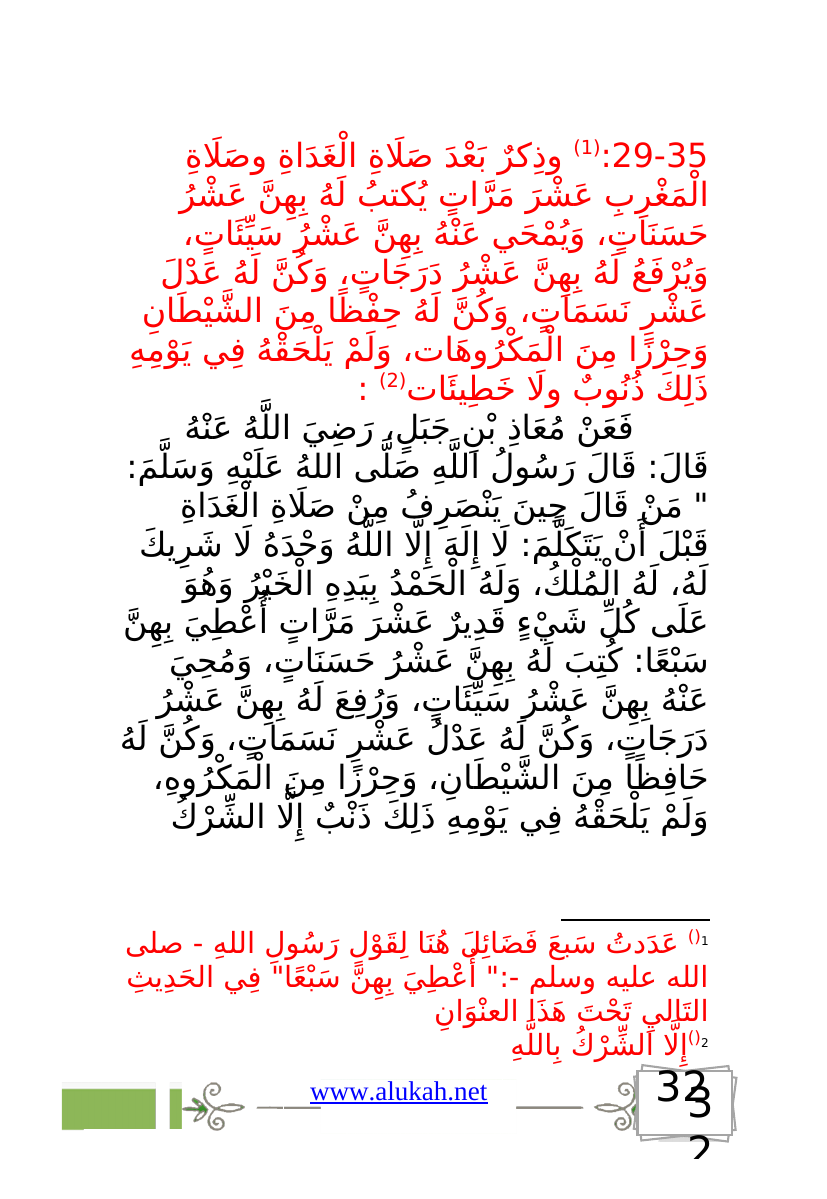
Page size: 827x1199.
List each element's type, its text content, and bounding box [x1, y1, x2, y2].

text فَعَنْ مُعَاذِ بْنِ جَبَلٍ، رَضِيَ اللَّهُ عَنْهُ قَالَ: قَالَ رَسُولُ اللَّهِ صَلَّى اللهُ عَلَيْهِ وَسَلَّمَ: " مَنْ قَالَ حِينَ يَنْصَرِفُ مِنْ صَلَاةِ الْغَدَاةِ قَبْلَ أَنْ يَتَكَلَّمَ: لَا إِلَهَ إِلَّا اللَّهُ وَحْدَهُ لَا شَرِيكَ لَهُ، لَهُ الْمُلْكُ، وَلَهُ الْحَمْدُ بِيَدِهِ الْخَيْرُ وَهُوَ عَلَى كُلِّ شَيْءٍ قَدِيرٌ عَشْرَ مَرَّاتٍ أُعْطِيَ بِهِنَّ سَبْعًا: كُتِبَ لَهُ بِهِنَّ عَشْرُ حَسَنَاتٍ، وَمُحِيَ عَنْهُ بِهِنَّ عَشْرُ سَيِّئَاتٍ، وَرُفِعَ لَهُ بِهِنَّ عَشْرُ دَرَجَاتٍ، وَكُنَّ لَهُ عَدْلُ عَشْرِ نَسَمَاتٍ، وَكُنَّ لَهُ حَافِظًا مِنَ الشَّيْطَانِ، وَحِرْزًا مِنَ الْمَكْرُوهِ، وَلَمْ يَلْحَقْهُ فِي يَوْمِهِ ذَلِكَ ذَنْبٌ إِلَّا الشِّرْكُ بِاللَّهِ عَزَّ وَجَلَّ، وَمَنْ قَالَهُنَّ حِينَ يَنْصَرِفُ مِنَ الْمَغْرِبِ أُعْطِيَ مِثْلُ ذَلِكَ لَيْلَتَهُ " () [118, 408, 709, 836]
picture [701, 1067, 747, 1157]
text 29-35:() وذِكرٌ بَعْدَ صَلَاةِ الْغَدَاةِ وصَلَاةِ الْمَغْرِبِ عَشْرَ مَرَّاتٍ يُكتبُ لَهُ بِهِنَّ عَشْرُ حَسَنَاتٍ، وَيُمْحَي عَنْهُ بِهِنَّ عَشْرُ سَيِّئَاتٍ، وَيُرْفَعُ لَهُ بِهِنَّ عَشْرُ دَرَجَاتٍ، وَكُنَّ لَهُ عَدْلَ عَشْرِ نَسَمَاتٍ، وَكُنَّ لَهُ حِفْظًا مِنَ الشَّيْطَانِ وَحِرْزًا مِنَ الْمَكْرُوهَات، وَلَمْ يَلْحَقْهُ فِي يَوْمِهِ ذَلِكَ ذُنُوبٌ ولَا خَطِيئَات() : [118, 137, 709, 408]
picture [284, 1068, 502, 1123]
picture [61, 1067, 705, 1157]
